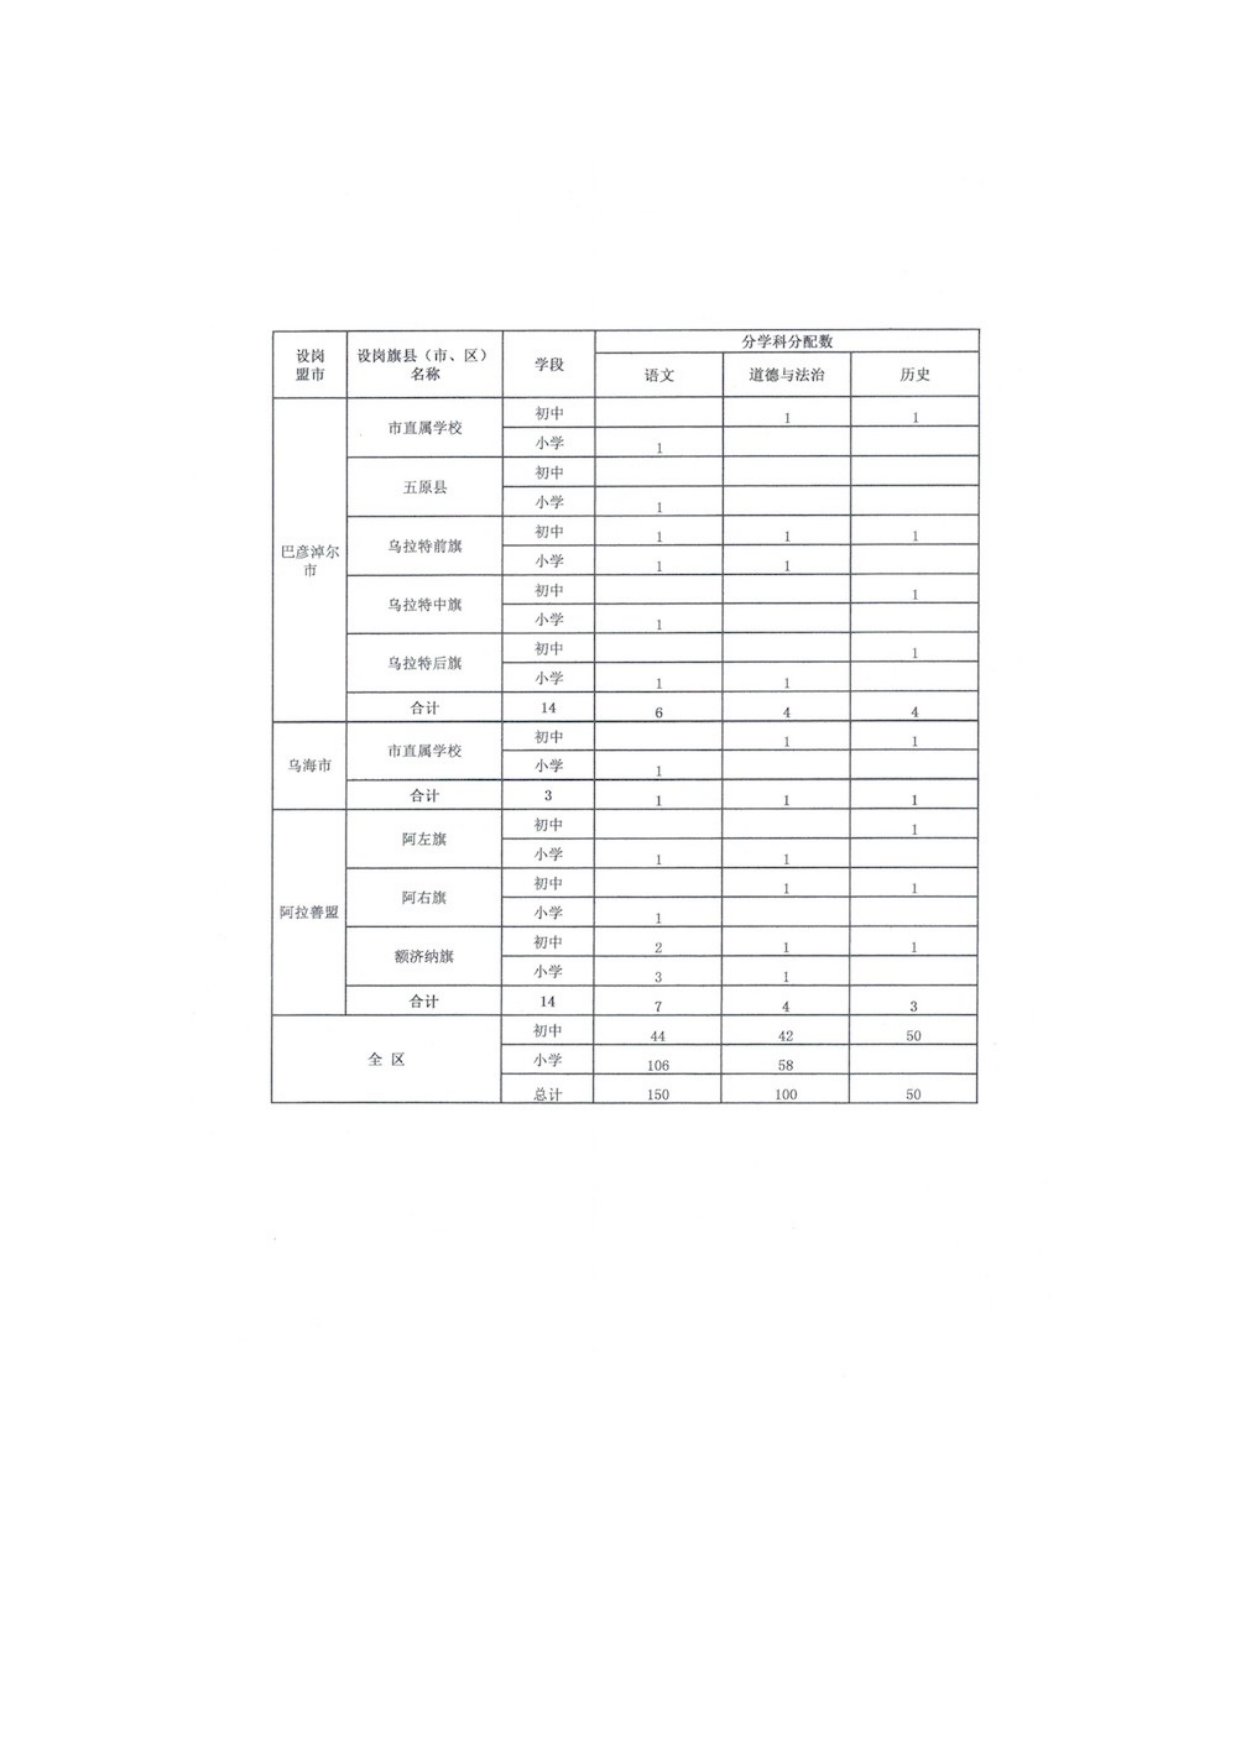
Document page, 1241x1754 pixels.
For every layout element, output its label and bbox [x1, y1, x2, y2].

picture [187, 162, 1053, 1395]
